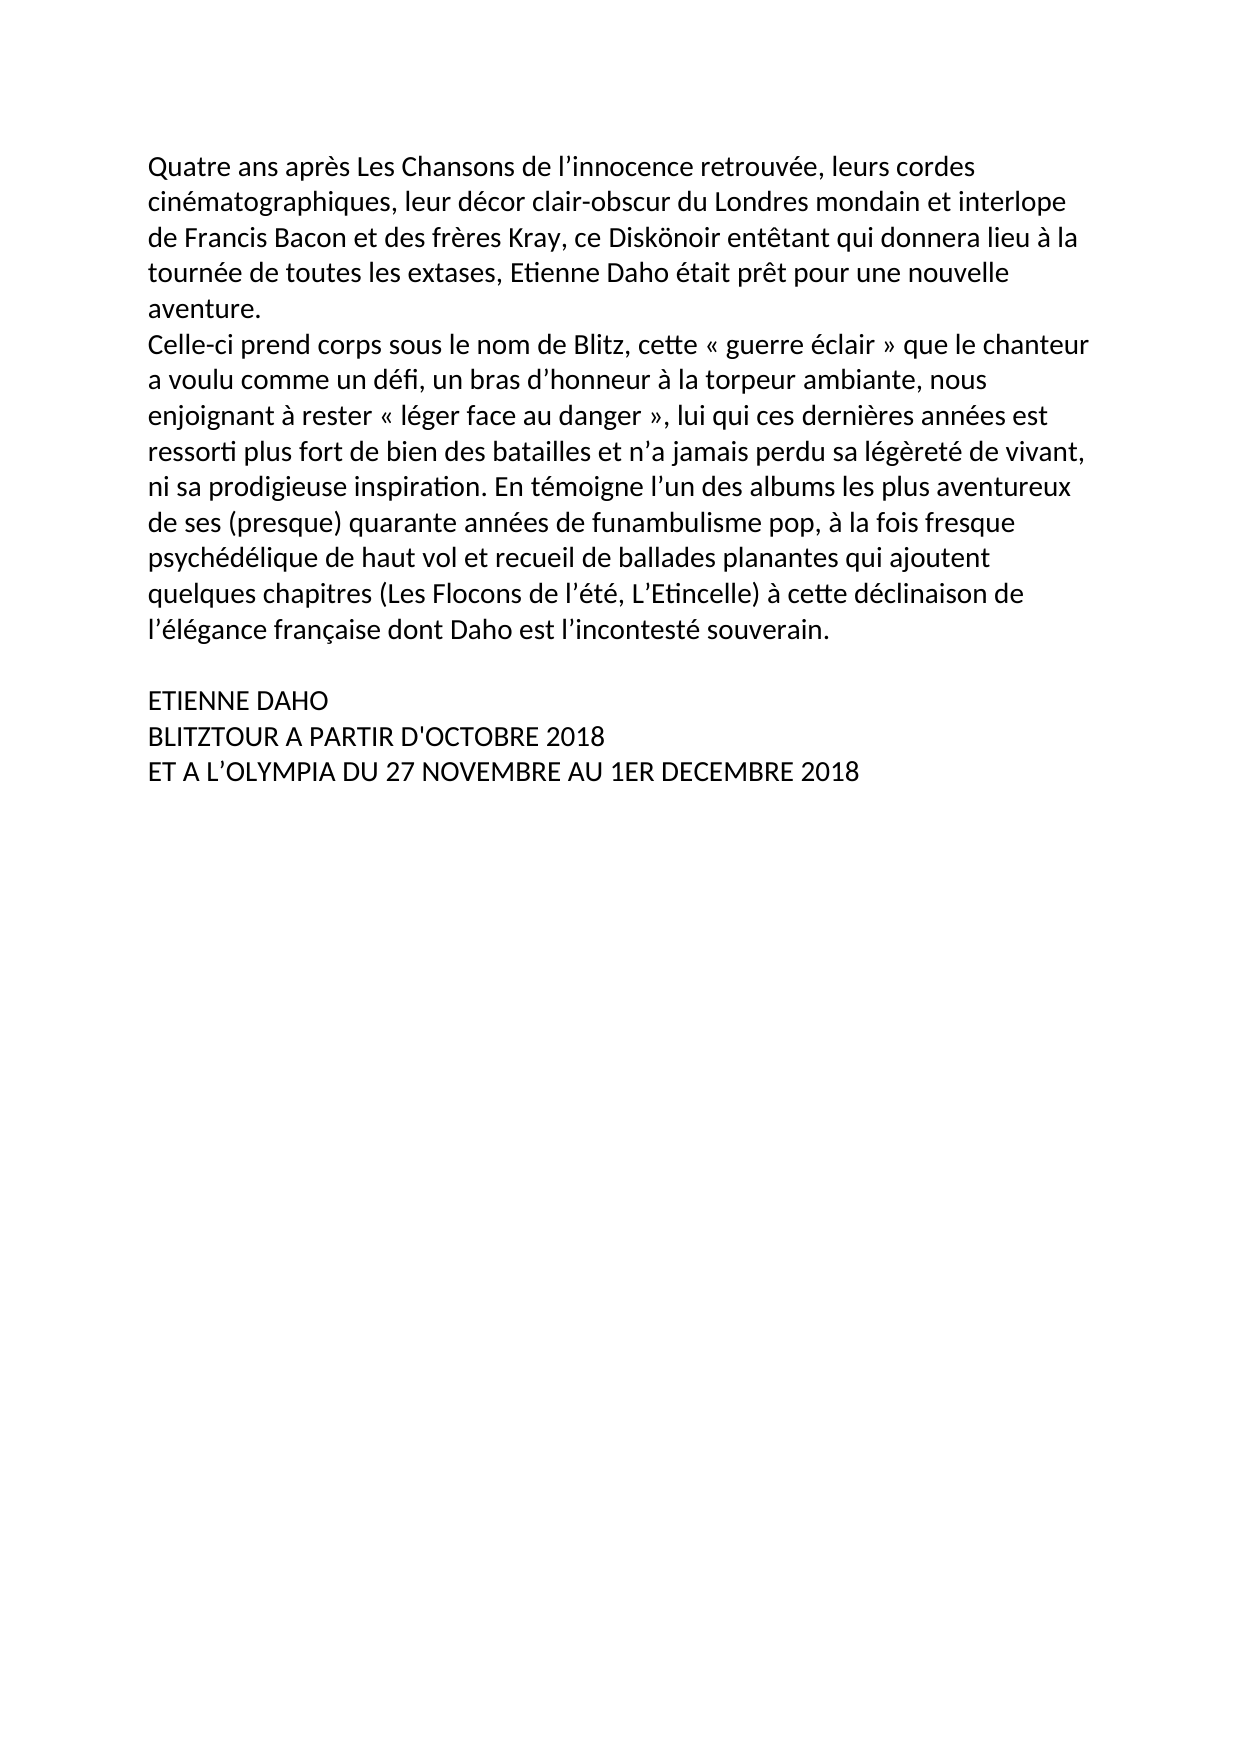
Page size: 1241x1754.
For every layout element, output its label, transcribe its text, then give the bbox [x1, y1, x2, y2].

text ET A L’OLYMPIA DU 27 NOVEMBRE AU 1ER DECEMBRE 2018 [148, 753, 1093, 789]
text cinématographiques, leur décor clair-obscur du Londres mondain et interlope de Francis Bacon et des frères Kray, ce Diskönoir entêtant qui donnera lieu à la tournée de toutes les extases, Etienne Daho était prêt pour une nouvelle aventure. Celle-ci prend corps sous le nom de Blitz, cette « guerre éclair » que le chanteur a voulu comme un défi, un bras d’honneur à la torpeur ambiante, nous enjoignant à rester « léger face au danger », lui qui ces dernières années est ressorti plus fort de bien des batailles et n’a jamais perdu sa légèreté de vivant, ni sa prodigieuse inspiration. En témoigne l’un des albums les plus aventureux de ses (presque) quarante années de funambulisme pop, à la fois fresque psychédélique de haut vol et recueil de ballades planantes qui ajoutent quelques chapitres (Les Flocons de l’été, L’Etincelle) à cette déclinaison de l’élégance française dont Daho est l’incontesté souverain. [148, 183, 1093, 646]
text Quatre ans après Les Chansons de l’innocence retrouvée, leurs cordes [148, 148, 1093, 183]
text BLITZTOUR A PARTIR D'OCTOBRE 2018 [148, 718, 1093, 753]
text ETIENNE DAHO [148, 682, 1093, 718]
